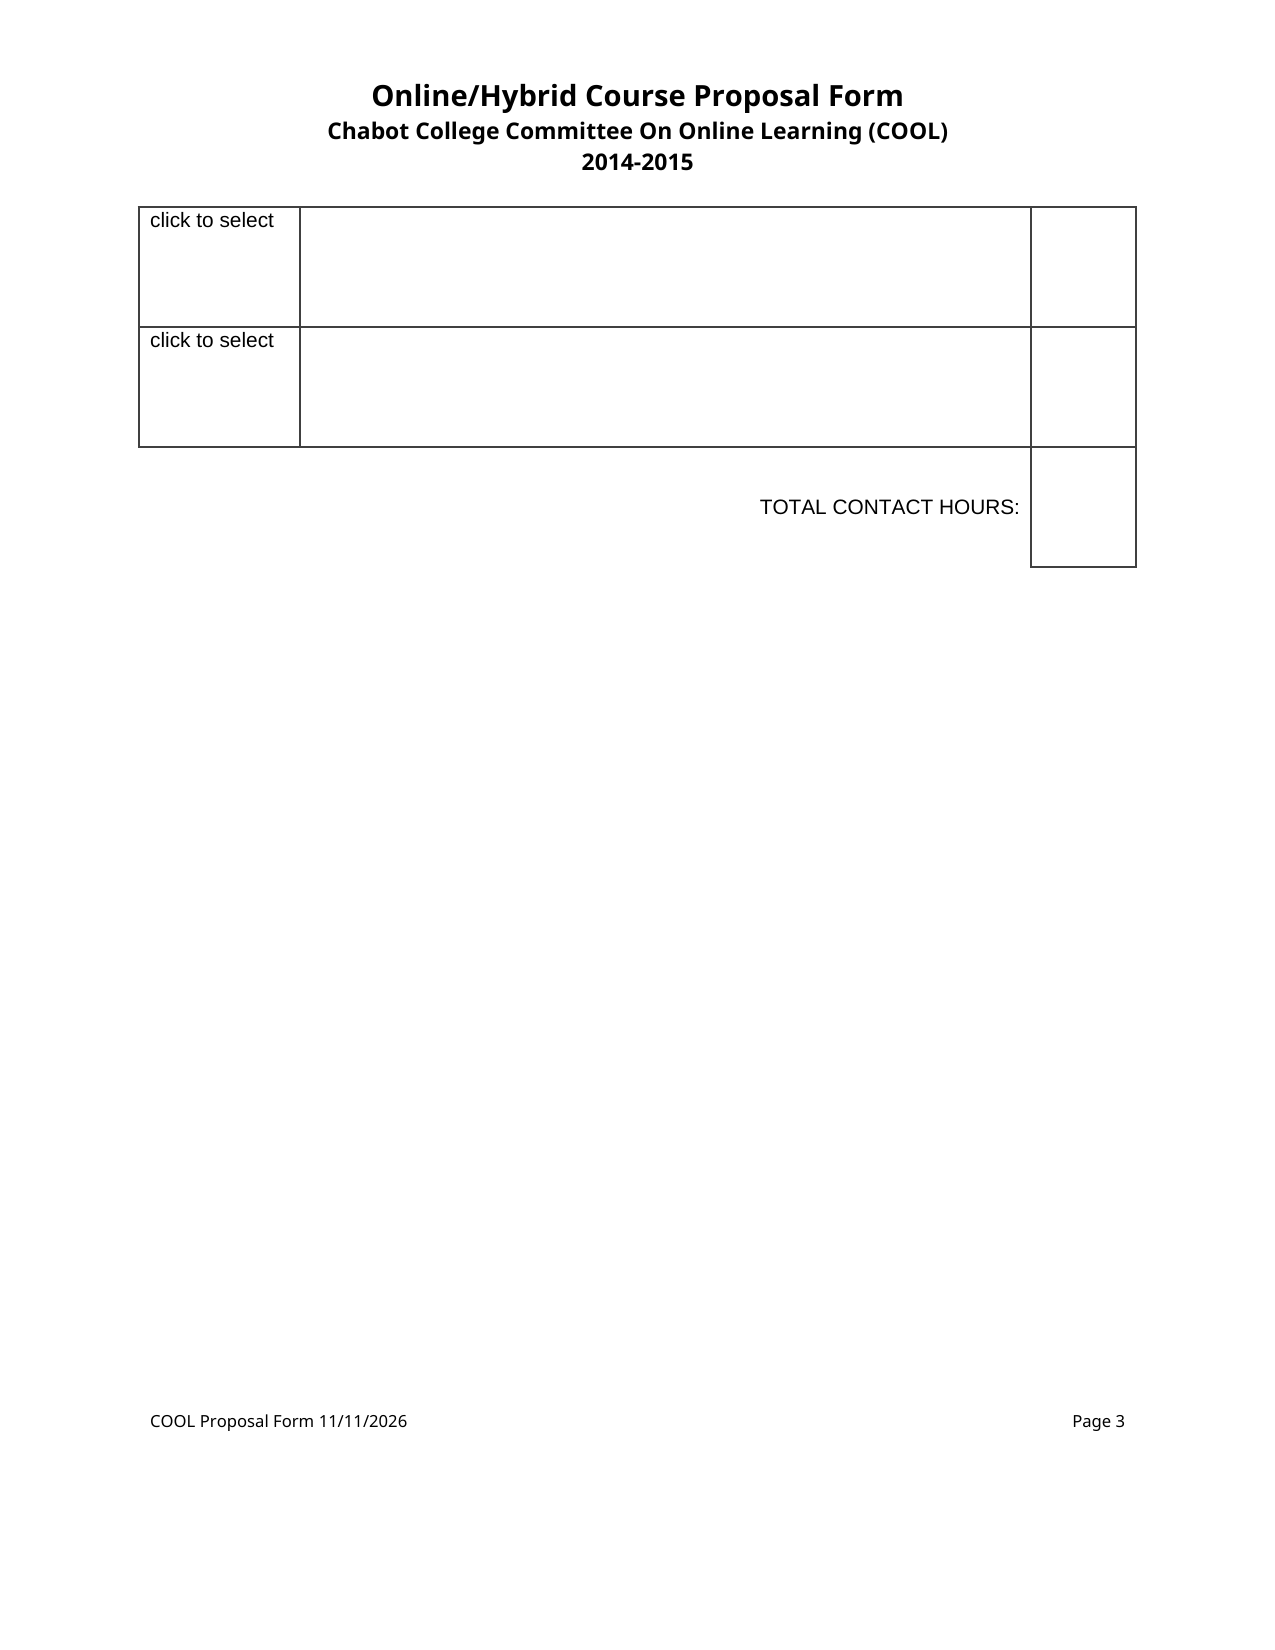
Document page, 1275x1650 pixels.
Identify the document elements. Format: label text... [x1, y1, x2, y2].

table_cell [1032, 208, 1135, 326]
table_cell [1032, 448, 1135, 566]
table_cell [301, 208, 1030, 326]
table_cell [1032, 328, 1135, 446]
table_cell [140, 208, 299, 326]
table_cell [301, 328, 1030, 446]
table_cell [140, 328, 299, 446]
table_cell TOTAL CONTACT HOURS: [139, 448, 1030, 566]
